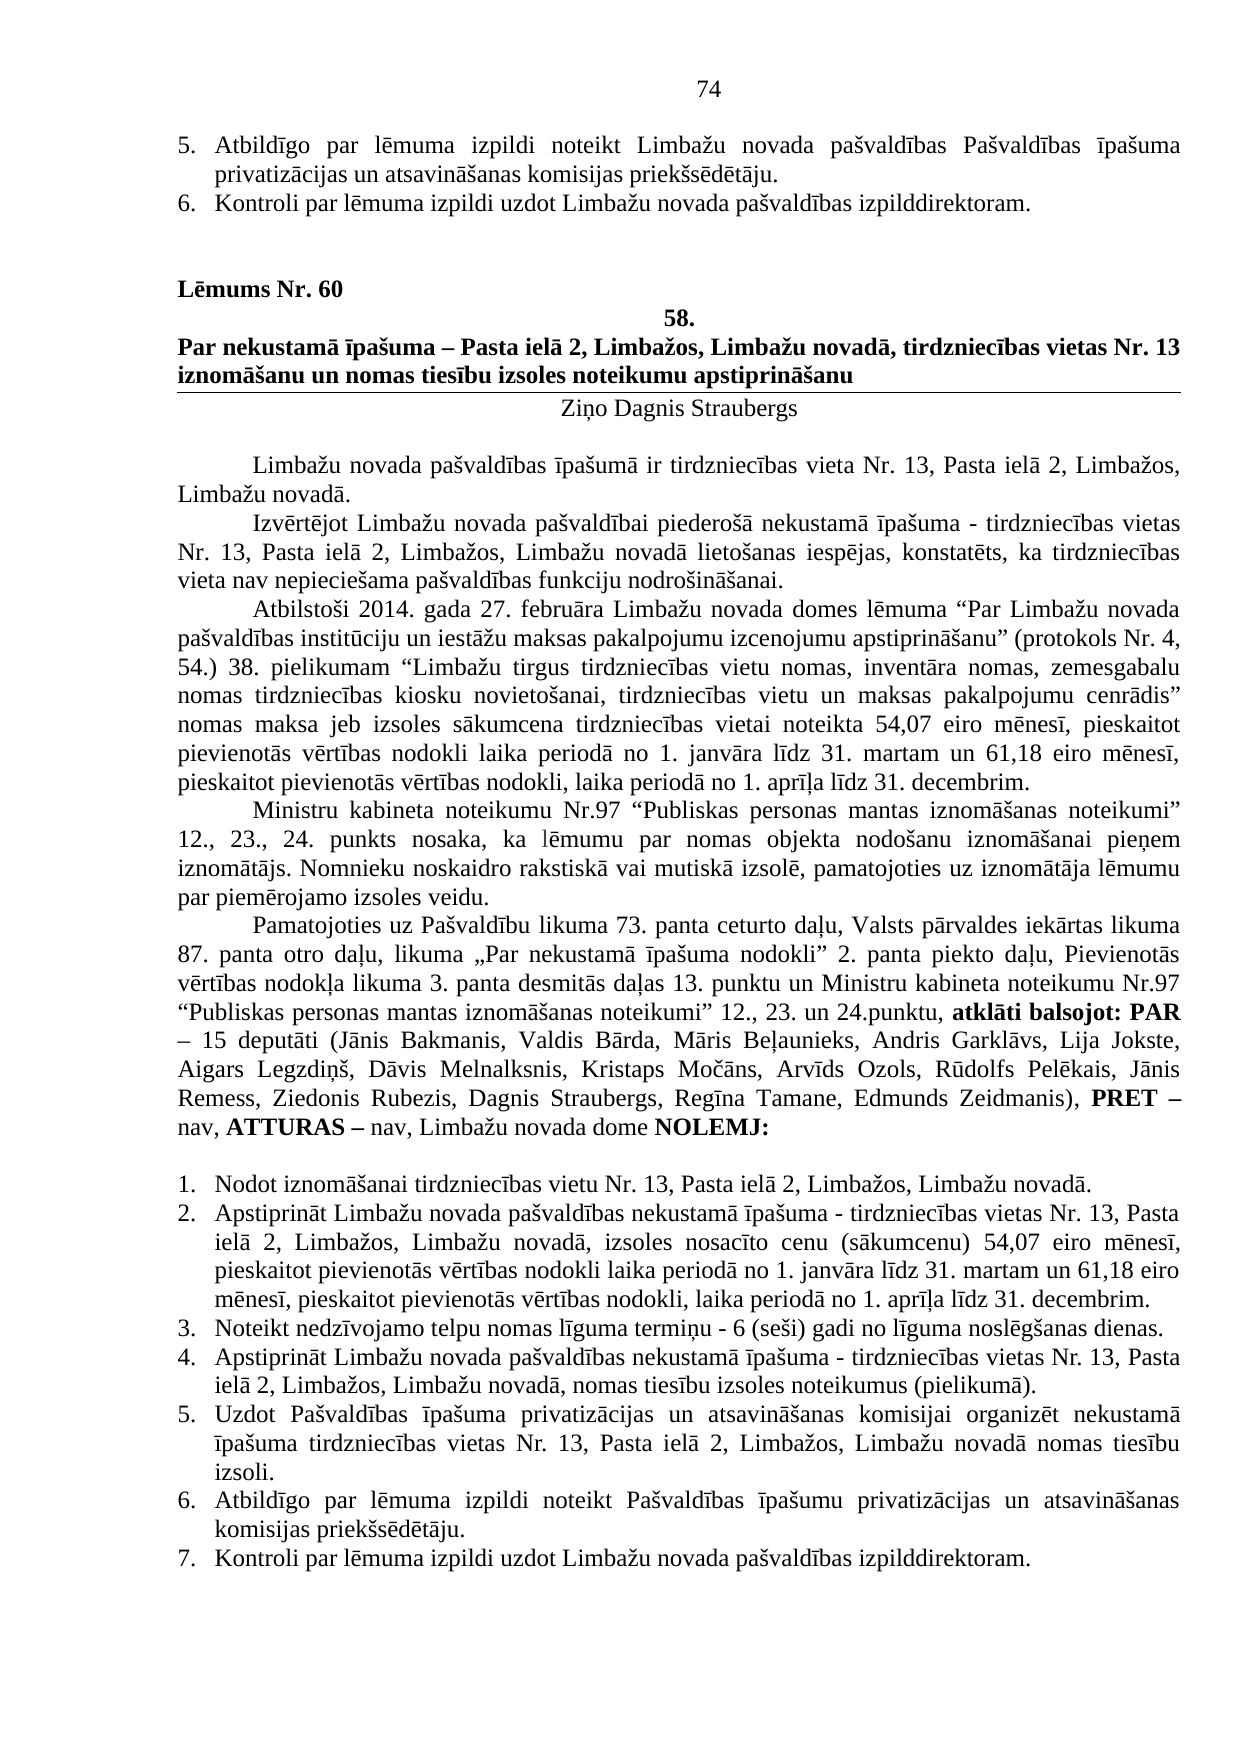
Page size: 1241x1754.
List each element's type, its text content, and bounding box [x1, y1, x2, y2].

list Noteikt nedzīvojamo telpu nomas līguma termiņu - 6 (seši) gadi no līguma noslēgšanas dienas. [177, 1313, 1181, 1342]
list Kontroli par lēmuma izpildi uzdot Limbažu novada pašvaldības izpilddirektoram. [177, 1543, 1181, 1572]
list Apstiprināt Limbažu novada pašvaldības nekustamā īpašuma - tirdzniecības vietas Nr. 13, Pasta ielā 2, Limbažos, Limbažu novadā, nomas tiesību izsoles noteikumus (pielikumā). [177, 1342, 1181, 1399]
list Kontroli par lēmuma izpildi uzdot Limbažu novada pašvaldības izpilddirektoram. [177, 188, 1181, 217]
list Nodot iznomāšanai tirdzniecības vietu Nr. 13, Pasta ielā 2, Limbažos, Limbažu novadā. [177, 1169, 1181, 1198]
text Pamatojoties uz Pašvaldību likuma 73. panta ceturto daļu, Valsts pārvaldes iekārtas likuma 87. panta otro daļu, likuma „Par nekustamā īpašuma nodokli” 2. panta piekto daļu, Pievienotās vērtības nodokļa likuma 3. panta desmitās daļas 13. punktu un Ministru kabineta noteikumu Nr.97 “Publiskas personas mantas iznomāšanas noteikumi” 12., 23. un 24.punktu, atklāti balsojot: PAR – 15 deputāti (Jānis Bakmanis, Valdis Bārda, Māris Beļaunieks, Andris Garklāvs, Lija Jokste, Aigars Legzdiņš, Dāvis Melnalksnis, Kristaps Močāns, Arvīds Ozols, Rūdolfs Pelēkais, Jānis Remess, Ziedonis Rubezis, Dagnis Straubergs, Regīna Tamane, Edmunds Zeidmanis), PRET – nav, ATTURAS – nav, Limbažu novada dome NOLEMJ: [177, 911, 1181, 1141]
text Ministru kabineta noteikumu Nr.97 “Publiskas personas mantas iznomāšanas noteikumi” 12., 23., 24. punkts nosaka, ka lēmumu par nomas objekta nodošanu iznomāšanai pieņem iznomātājs. Nomnieku noskaidro rakstiskā vai mutiskā izsolē, pamatojoties uz iznomātāja lēmumu par piemērojamo izsoles veidu. [177, 796, 1181, 911]
text Atbilstoši 2014. gada 27. februāra Limbažu novada domes lēmuma “Par Limbažu novada pašvaldības institūciju un iestāžu maksas pakalpojumu izcenojumu apstiprināšanu” (protokols Nr. 4, 54.) 38. pielikumam “Limbažu tirgus tirdzniecības vietu nomas, inventāra nomas, zemesgabalu nomas tirdzniecības kiosku novietošanai, tirdzniecības vietu un maksas pakalpojumu cenrādis” nomas maksa jeb izsoles sākumcena tirdzniecības vietai noteikta 54,07 eiro mēnesī, pieskaitot pievienotās vērtības nodokli laika periodā no 1. janvāra līdz 31. martam un 61,18 eiro mēnesī, pieskaitot pievienotās vērtības nodokli, laika periodā no 1. aprīļa līdz 31. decembrim. [177, 594, 1181, 796]
list Apstiprināt Limbažu novada pašvaldības nekustamā īpašuma - tirdzniecības vietas Nr. 13, Pasta ielā 2, Limbažos, Limbažu novadā, izsoles nosacīto cenu (sākumcenu) 54,07 eiro mēnesī, pieskaitot pievienotās vērtības nodokli laika periodā no 1. janvāra līdz 31. martam un 61,18 eiro mēnesī, pieskaitot pievienotās vērtības nodokli, laika periodā no 1. aprīļa līdz 31. decembrim. [177, 1198, 1181, 1313]
text Ziņo Dagnis Straubergs [177, 393, 1181, 422]
text Lēmums Nr. 60 [177, 274, 1181, 303]
list Atbildīgo par lēmuma izpildi noteikt Limbažu novada pašvaldības Pašvaldības īpašuma privatizācijas un atsavināšanas komisijas priekšsēdētāju. [177, 131, 1181, 188]
list Uzdot Pašvaldības īpašuma privatizācijas un atsavināšanas komisijai organizēt nekustamā īpašuma tirdzniecības vietas Nr. 13, Pasta ielā 2, Limbažos, Limbažu novadā nomas tiesību izsoli. [177, 1399, 1181, 1486]
text Izvērtējot Limbažu novada pašvaldībai piederošā nekustamā īpašuma - tirdzniecības vietas Nr. 13, Pasta ielā 2, Limbažos, Limbažu novadā lietošanas iespējas, konstatēts, ka tirdzniecības vieta nav nepieciešama pašvaldības funkciju nodrošināšanai. [177, 508, 1181, 594]
text Par nekustamā īpašuma – Pasta ielā 2, Limbažos, Limbažu novadā, tirdzniecības vietas Nr. 13 iznomāšanu un nomas tiesību izsoles noteikumu apstiprināšanu [177, 332, 1181, 392]
text Limbažu novada pašvaldības īpašumā ir tirdzniecības vieta Nr. 13, Pasta ielā 2, Limbažos, Limbažu novadā. [177, 451, 1181, 508]
text 58. [177, 303, 1181, 332]
list Atbildīgo par lēmuma izpildi noteikt Pašvaldības īpašumu privatizācijas un atsavināšanas komisijas priekšsēdētāju. [177, 1486, 1181, 1543]
